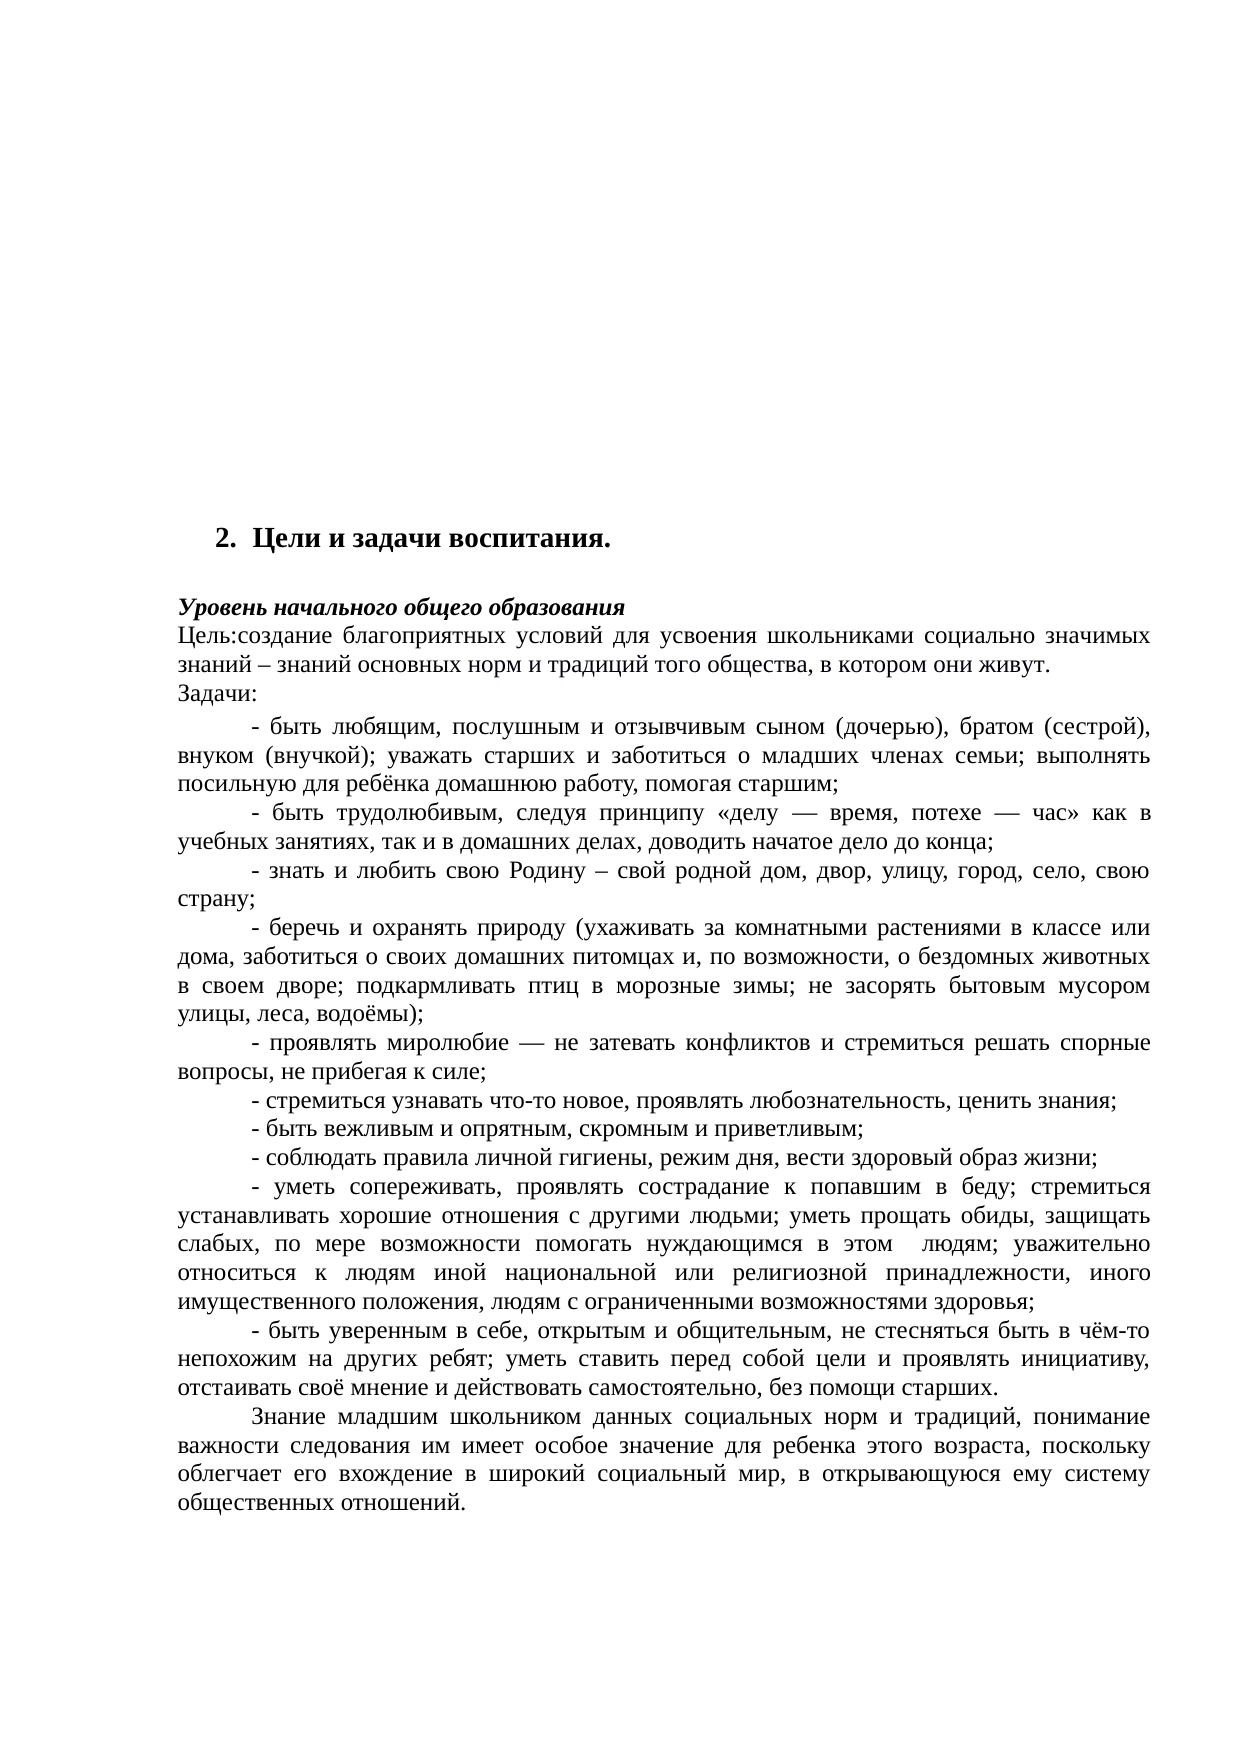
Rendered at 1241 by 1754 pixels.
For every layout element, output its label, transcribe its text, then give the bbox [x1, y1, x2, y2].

text - быть любящим, послушным и отзывчивым сыном (дочерью), братом (сестрой), внуком (внучкой); уважать старших и заботиться о младших членах семьи; выполнять посильную для ребёнка домашнюю работу, помогая старшим; [177, 711, 1152, 797]
text Задачи: [177, 678, 1152, 707]
text - уметь сопереживать, проявлять сострадание к попавшим в беду; стремиться устанавливать хорошие отношения с другими людьми; уметь прощать обиды, защищать слабых, по мере возможности помогать нуждающимся в этом людям; уважительно относиться к людям иной национальной или религиозной принадлежности, иного имущественного положения, людям с ограниченными возможностями здоровья; [177, 1171, 1152, 1315]
text - знать и любить свою Родину – свой родной дом, двор, улицу, город, село, свою страну; [177, 855, 1152, 912]
text Цель:создание благоприятных условий для усвоения школьниками социально значимых знаний – знаний основных норм и традиций того общества, в котором они живут. [177, 621, 1152, 678]
list Цели и задачи воспитания. [215, 521, 1152, 554]
text Уровень начального общего образования [177, 592, 1152, 621]
text - быть вежливым и опрятным, скромным и приветливым; [177, 1113, 1152, 1142]
text Знание младшим школьником данных социальных норм и традиций, понимание важности следования им имеет особое значение для ребенка этого возраста, поскольку облегчает его вхождение в широкий социальный мир, в открывающуюся ему систему общественных отношений. [177, 1401, 1152, 1516]
text - быть уверенным в себе, открытым и общительным, не стесняться быть в чём-то непохожим на других ребят; уметь ставить перед собой цели и проявлять инициативу, отстаивать своё мнение и действовать самостоятельно, без помощи старших. [177, 1315, 1152, 1401]
text - стремиться узнавать что-то новое, проявлять любознательность, ценить знания; [177, 1085, 1152, 1113]
text - соблюдать правила личной гигиены, режим дня, вести здоровый образ жизни; [177, 1142, 1152, 1171]
text - проявлять миролюбие — не затевать конфликтов и стремиться решать спорные вопросы, не прибегая к силе; [177, 1027, 1152, 1085]
text - быть трудолюбивым, следуя принципу «делу — время, потехе — час» как в учебных занятиях, так и в домашних делах, доводить начатое дело до конца; [177, 797, 1152, 855]
text - беречь и охранять природу (ухаживать за комнатными растениями в классе или дома, заботиться о своих домашних питомцах и, по возможности, о бездомных животных в своем дворе; подкармливать птиц в морозные зимы; не засорять бытовым мусором улицы, леса, водоёмы); [177, 912, 1152, 1027]
